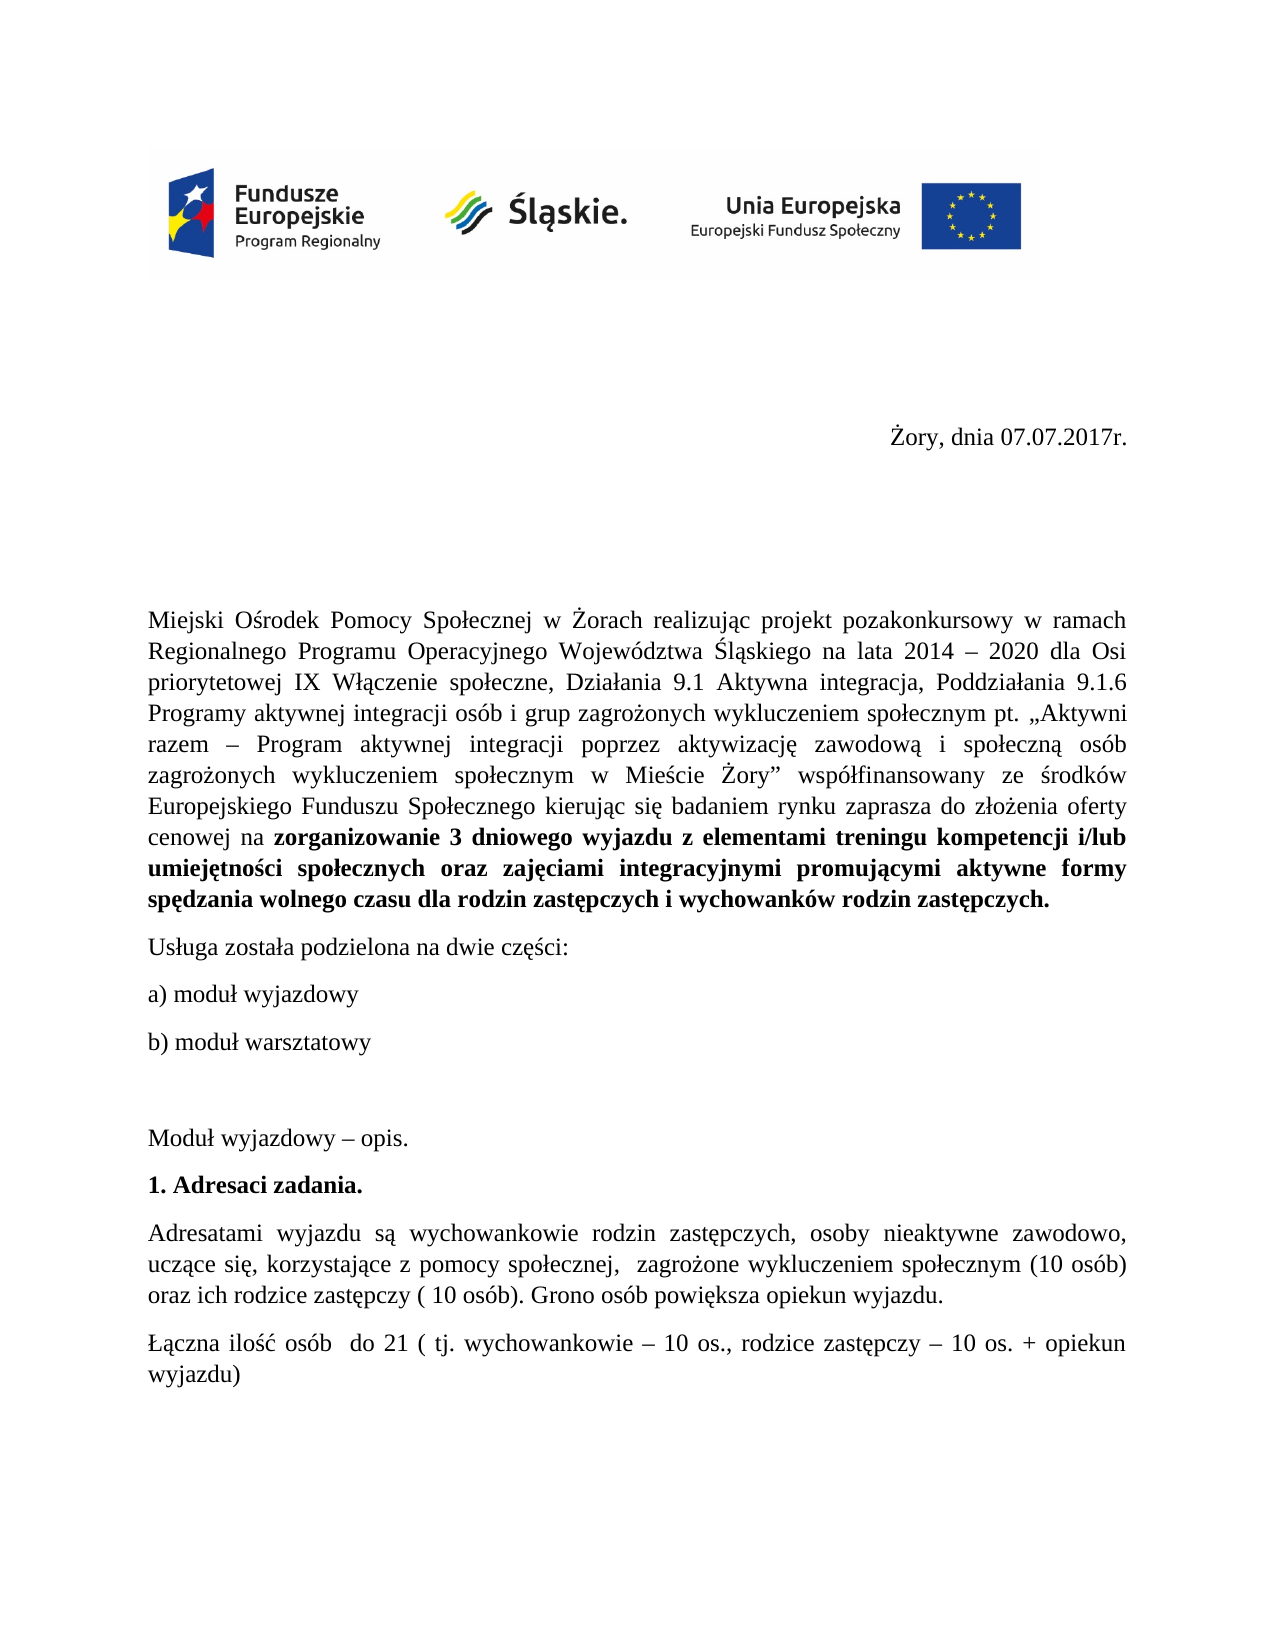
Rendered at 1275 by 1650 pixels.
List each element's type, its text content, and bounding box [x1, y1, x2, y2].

text Adresatami wyjazdu są wychowankowie rodzin zastępczych, osoby nieaktywne zawodowo, uczące się, korzystające z pomocy społecznej, zagrożone wykluczeniem społecznym (10 osób) oraz ich rodzice zastępczy ( 10 osób). Grono osób powiększa opiekun wyjazdu. [148, 1218, 1127, 1309]
text Łączna ilość osób do 21 ( tj. wychowankowie – 10 os., rodzice zastępczy – 10 os. + opiekun wyjazdu) [148, 1328, 1127, 1388]
picture [147, 147, 1042, 279]
text Żory, dnia 07.07.2017r. [148, 391, 1127, 451]
text Usługa została podzielona na dwie części: [148, 932, 1127, 961]
text b) moduł warsztatowy [148, 1027, 1127, 1056]
text Miejski Ośrodek Pomocy Społecznej w Żorach realizując projekt pozakonkursowy w ramach Regionalnego Programu Operacyjnego Województwa Śląskiego na lata 2014 – 2020 dla Osi priorytetowej IX Włączenie społeczne, Działania 9.1 Aktywna integracja, Poddziałania 9.1.6 Programy aktywnej integracji osób i grup zagrożonych wykluczeniem społecznym pt. „Aktywni razem – Program aktywnej integracji poprzez aktywizację zawodową i społeczną osób zagrożonych wykluczeniem społecznym w Mieście Żory” współfinansowany ze środków Europejskiego Funduszu Społecznego kierując się badaniem rynku zaprasza do złożenia oferty cenowej na zorganizowanie 3 dniowego wyjazdu z elementami treningu kompetencji i/lub umiejętności społecznych oraz zajęciami integracyjnymi promującymi aktywne formy spędzania wolnego czasu dla rodzin zastępczych i wychowanków rodzin zastępczych. [148, 605, 1127, 913]
text Moduł wyjazdowy – opis. [148, 1123, 1127, 1151]
text a) moduł wyjazdowy [148, 979, 1127, 1008]
text 1. Adresaci zadania. [148, 1170, 1127, 1199]
